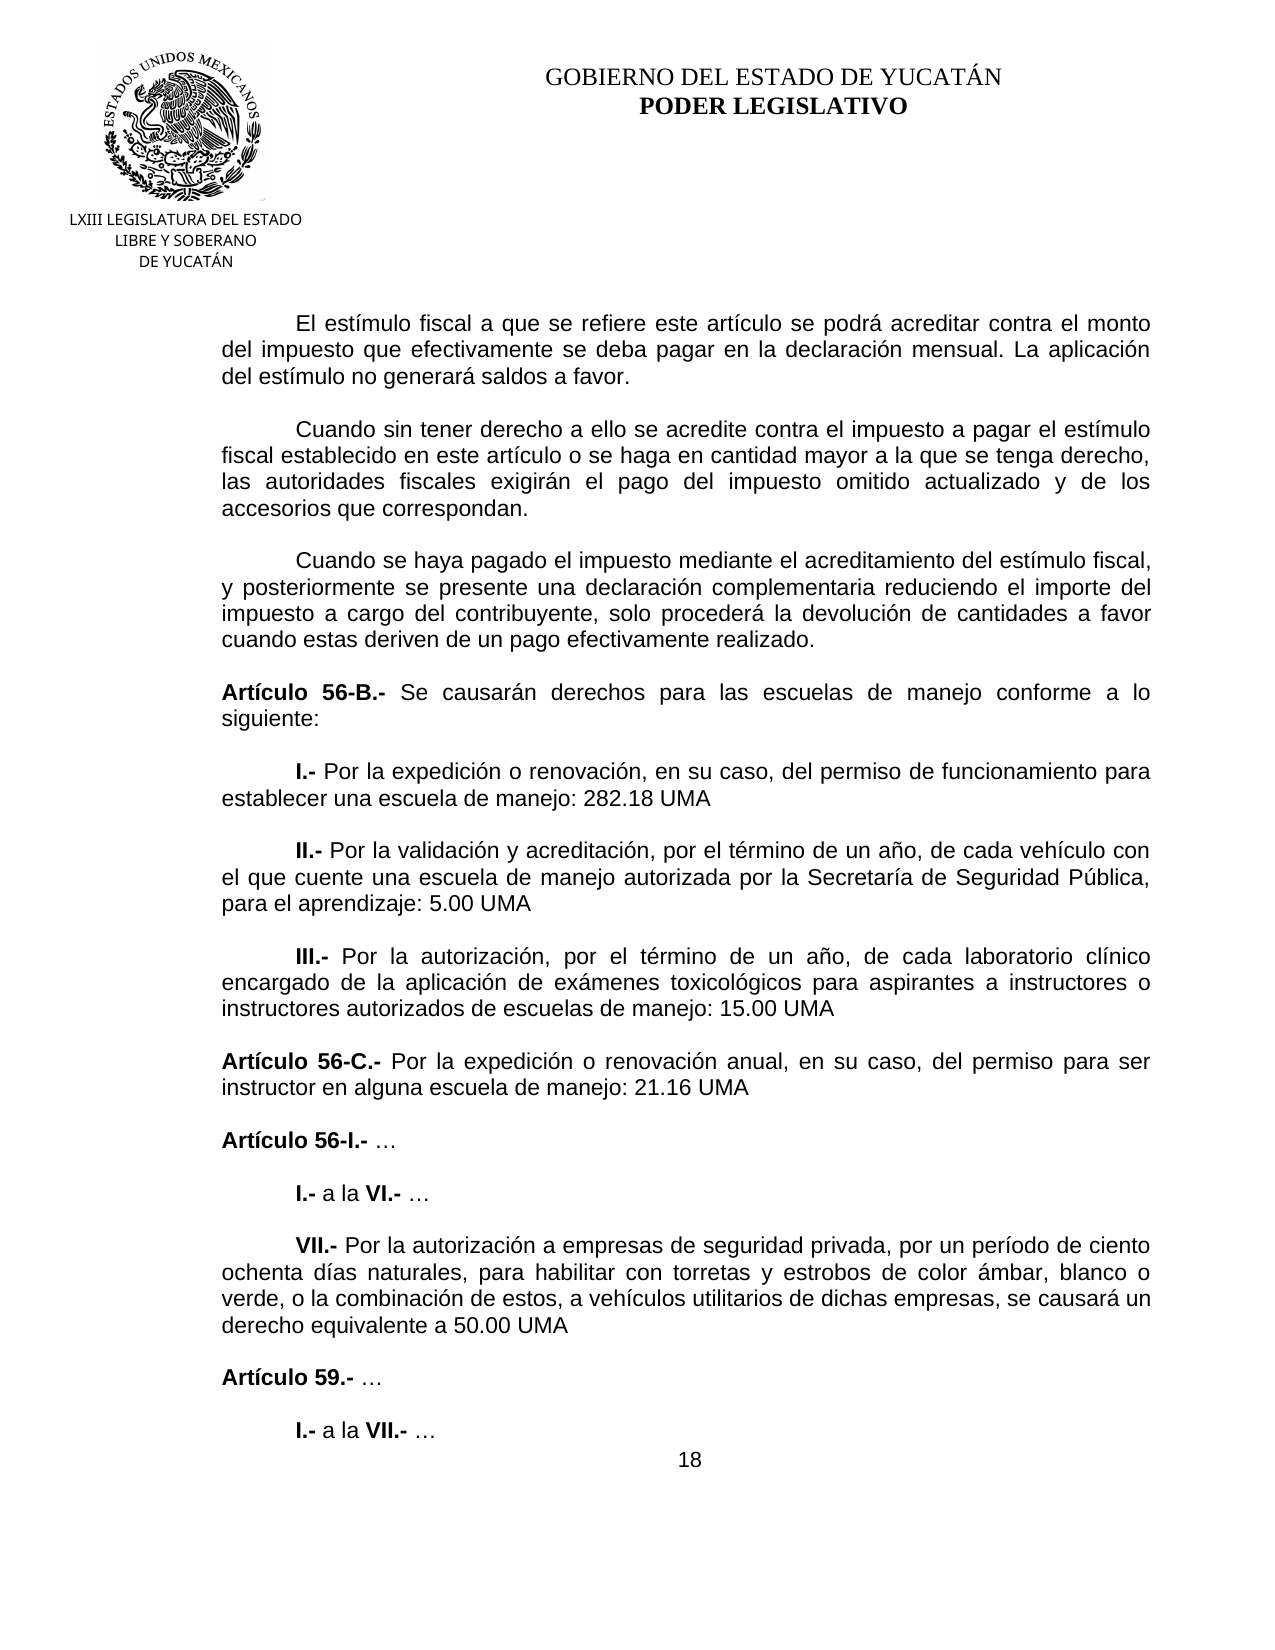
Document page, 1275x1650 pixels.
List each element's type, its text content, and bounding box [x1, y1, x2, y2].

picture [98, 42, 267, 200]
text I.- a la VI.- … [221, 1180, 1152, 1206]
text I.- a la VII.- … [221, 1417, 1152, 1443]
text Artículo 56-B.- Se causarán derechos para las escuelas de manejo conforme a lo siguiente: [221, 679, 1152, 732]
text Cuando sin tener derecho a ello se acredite contra el impuesto a pagar el estímulo fiscal establecido en este artículo o se haga en cantidad mayor a la que se tenga derecho, las autoridades fiscales exigirán el pago del impuesto omitido actualizado y de los accesorios que correspondan. [221, 416, 1152, 521]
text I.- Por la expedición o renovación, en su caso, del permiso de funcionamiento para establecer una escuela de manejo: 282.18 UMA [221, 758, 1152, 811]
text II.- Por la validación y acreditación, por el término de un año, de cada vehículo con el que cuente una escuela de manejo autorizada por la Secretaría de Seguridad Pública, para el aprendizaje: 5.00 UMA [221, 837, 1152, 916]
text Artículo 59.- … [221, 1364, 1152, 1391]
text El estímulo fiscal a que se refiere este artículo se podrá acreditar contra el monto del impuesto que efectivamente se deba pagar en la declaración mensual. La aplicación del estímulo no generará saldos a favor. [221, 310, 1152, 389]
text Artículo 56-C.- Por la expedición o renovación anual, en su caso, del permiso para ser instructor en alguna escuela de manejo: 21.16 UMA [221, 1048, 1152, 1101]
text Cuando se haya pagado el impuesto mediante el acreditamiento del estímulo fiscal, y posteriormente se presente una declaración complementaria reduciendo el importe del impuesto a cargo del contribuyente, solo procederá la devolución de cantidades a favor cuando estas deriven de un pago efectivamente realizado. [221, 547, 1152, 653]
text III.- Por la autorización, por el término de un año, de cada laboratorio clínico encargado de la aplicación de exámenes toxicológicos para aspirantes a instructores o instructores autorizados de escuelas de manejo: 15.00 UMA [221, 943, 1152, 1022]
text Artículo 56-I.- … [221, 1127, 1152, 1153]
text VII.- Por la autorización a empresas de seguridad privada, por un período de ciento ochenta días naturales, para habilitar con torretas y estrobos de color ámbar, blanco o verde, o la combinación de estos, a vehículos utilitarios de dichas empresas, se causará un derecho equivalente a 50.00 UMA [221, 1232, 1152, 1338]
